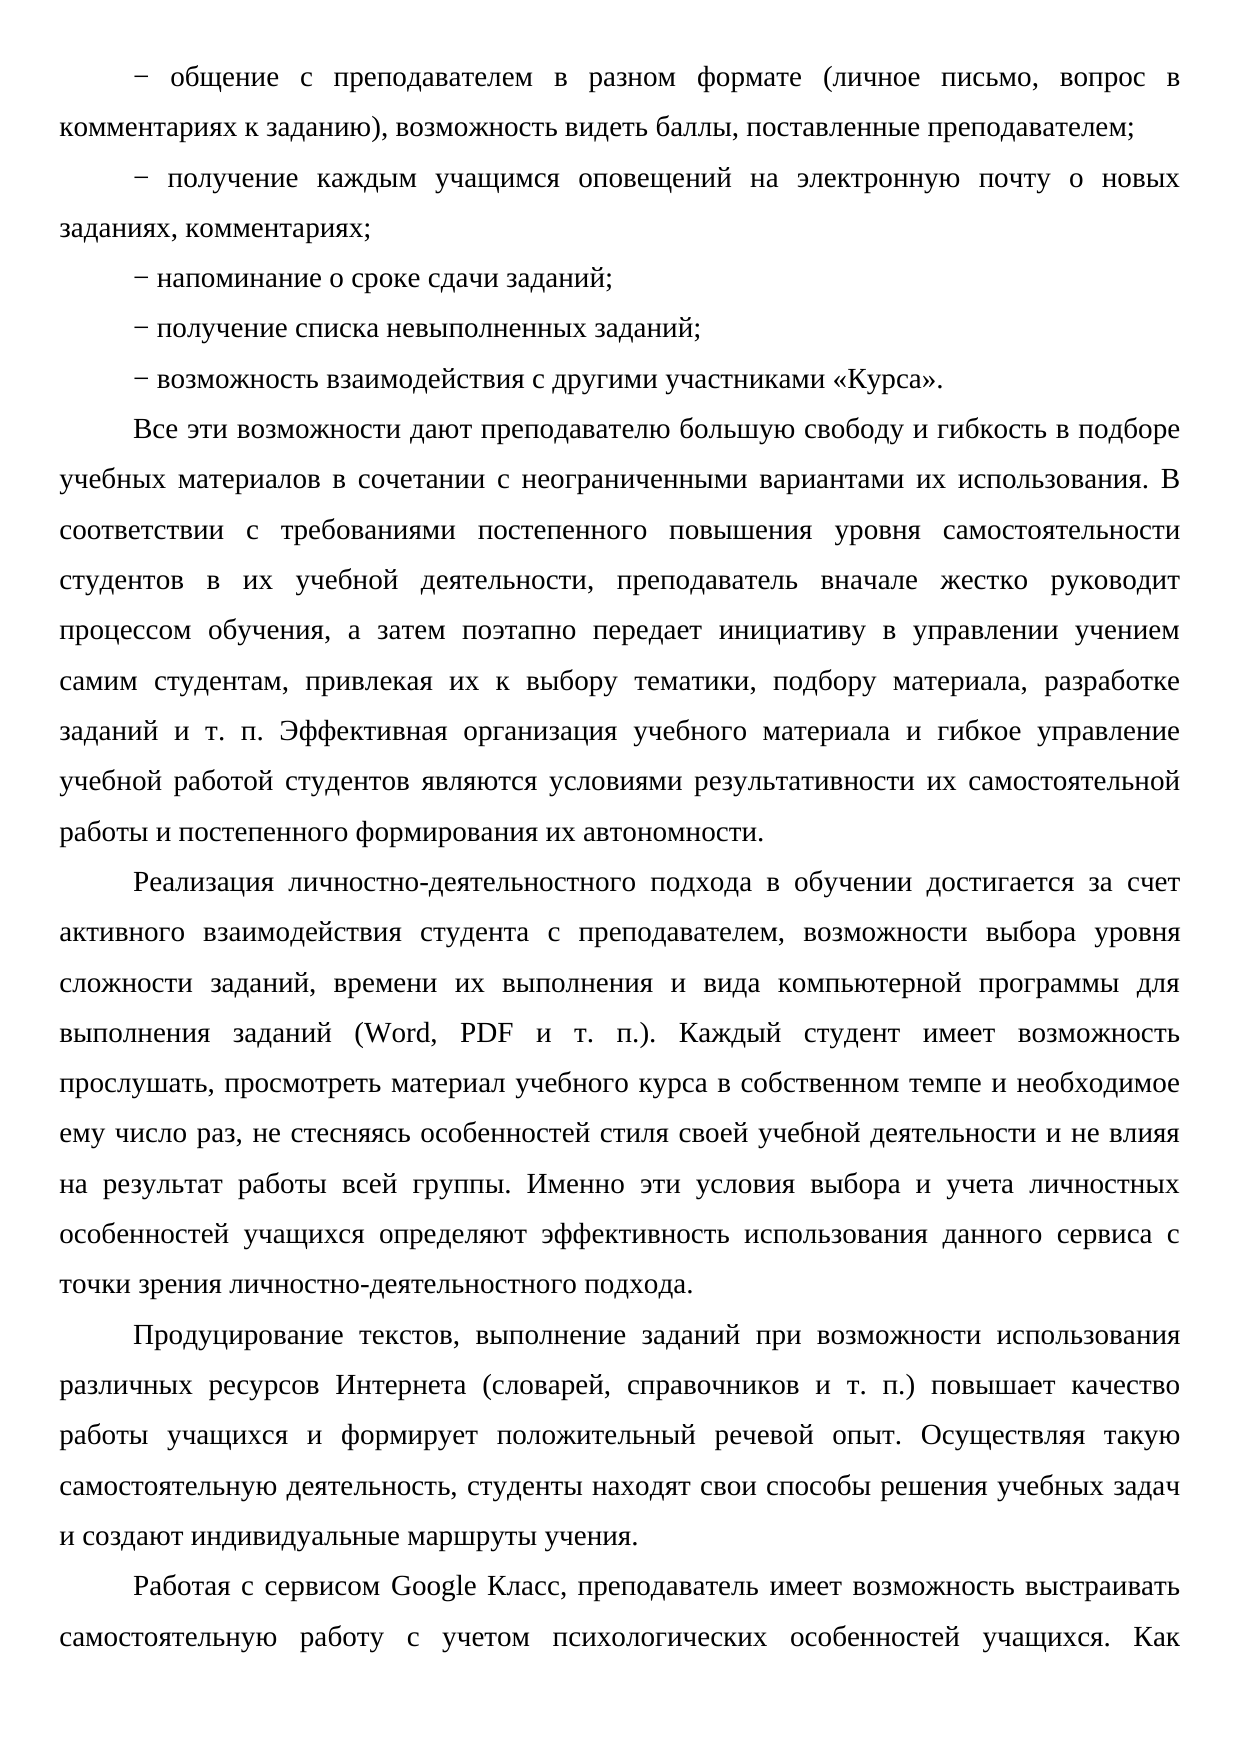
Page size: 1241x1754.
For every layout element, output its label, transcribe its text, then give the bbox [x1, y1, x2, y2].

text − напоминание о сроке сдачи заданий; [59, 260, 1181, 294]
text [59, 1568, 1181, 1652]
text Все эти возможности дают преподавателю большую свободу и гибкость в подборе учебных материалов в сочетании с неограниченными вариантами их использования. В соответствии с требованиями постепенного повышения уровня самостоятельности студентов в их учебной деятельности, преподаватель вначале жестко руководит процессом обучения, а затем поэтапно передает инициативу в управлении учением самим студентам, привлекая их к выбору тематики, подбору материала, разработке заданий и т. п. Эффективная организация учебного материала и гибкое управление учебной работой студентов являются условиями результативности их самостоятельной работы и постепенного формирования их автономности. [59, 411, 1181, 847]
text Продуцирование текстов, выполнение заданий при возможности использования различных ресурсов Интернета (словарей, справочников и т. п.) повышает качество работы учащихся и формирует положительный речевой опыт. Осуществляя такую самостоятельную деятельность, студенты находят свои способы решения учебных задач и создают индивидуальные маршруты учения. [59, 1317, 1181, 1552]
text − получение каждым учащимся оповещений на электронную почту о новых заданиях, комментариях; [59, 160, 1181, 243]
text − возможность взаимодействия с другими участниками «Курса». [59, 361, 1181, 394]
text Реализация личностно-деятельностного подхода в обучении достигается за счет активного взаимодействия студента с преподавателем, возможности выбора уровня сложности заданий, времени их выполнения и вида компьютерной программы для выполнения заданий (Word, PDF и т. п.). Каждый студент имеет возможность прослушать, просмотреть материал учебного курса в собственном темпе и необходимое ему число раз, не стесняясь особенностей стиля своей учебной деятельности и не влияя на результат работы всей группы. Именно эти условия выбора и учета личностных особенностей учащихся определяют эффективность использования данного сервиса с точки зрения личностно-деятельностного подхода. [59, 864, 1181, 1300]
text − получение списка невыполненных заданий; [59, 311, 1181, 344]
text − общение с преподавателем в разном формате (личное письмо, вопрос в комментариях к заданию), возможность видеть баллы, поставленные преподавателем; [59, 59, 1181, 143]
